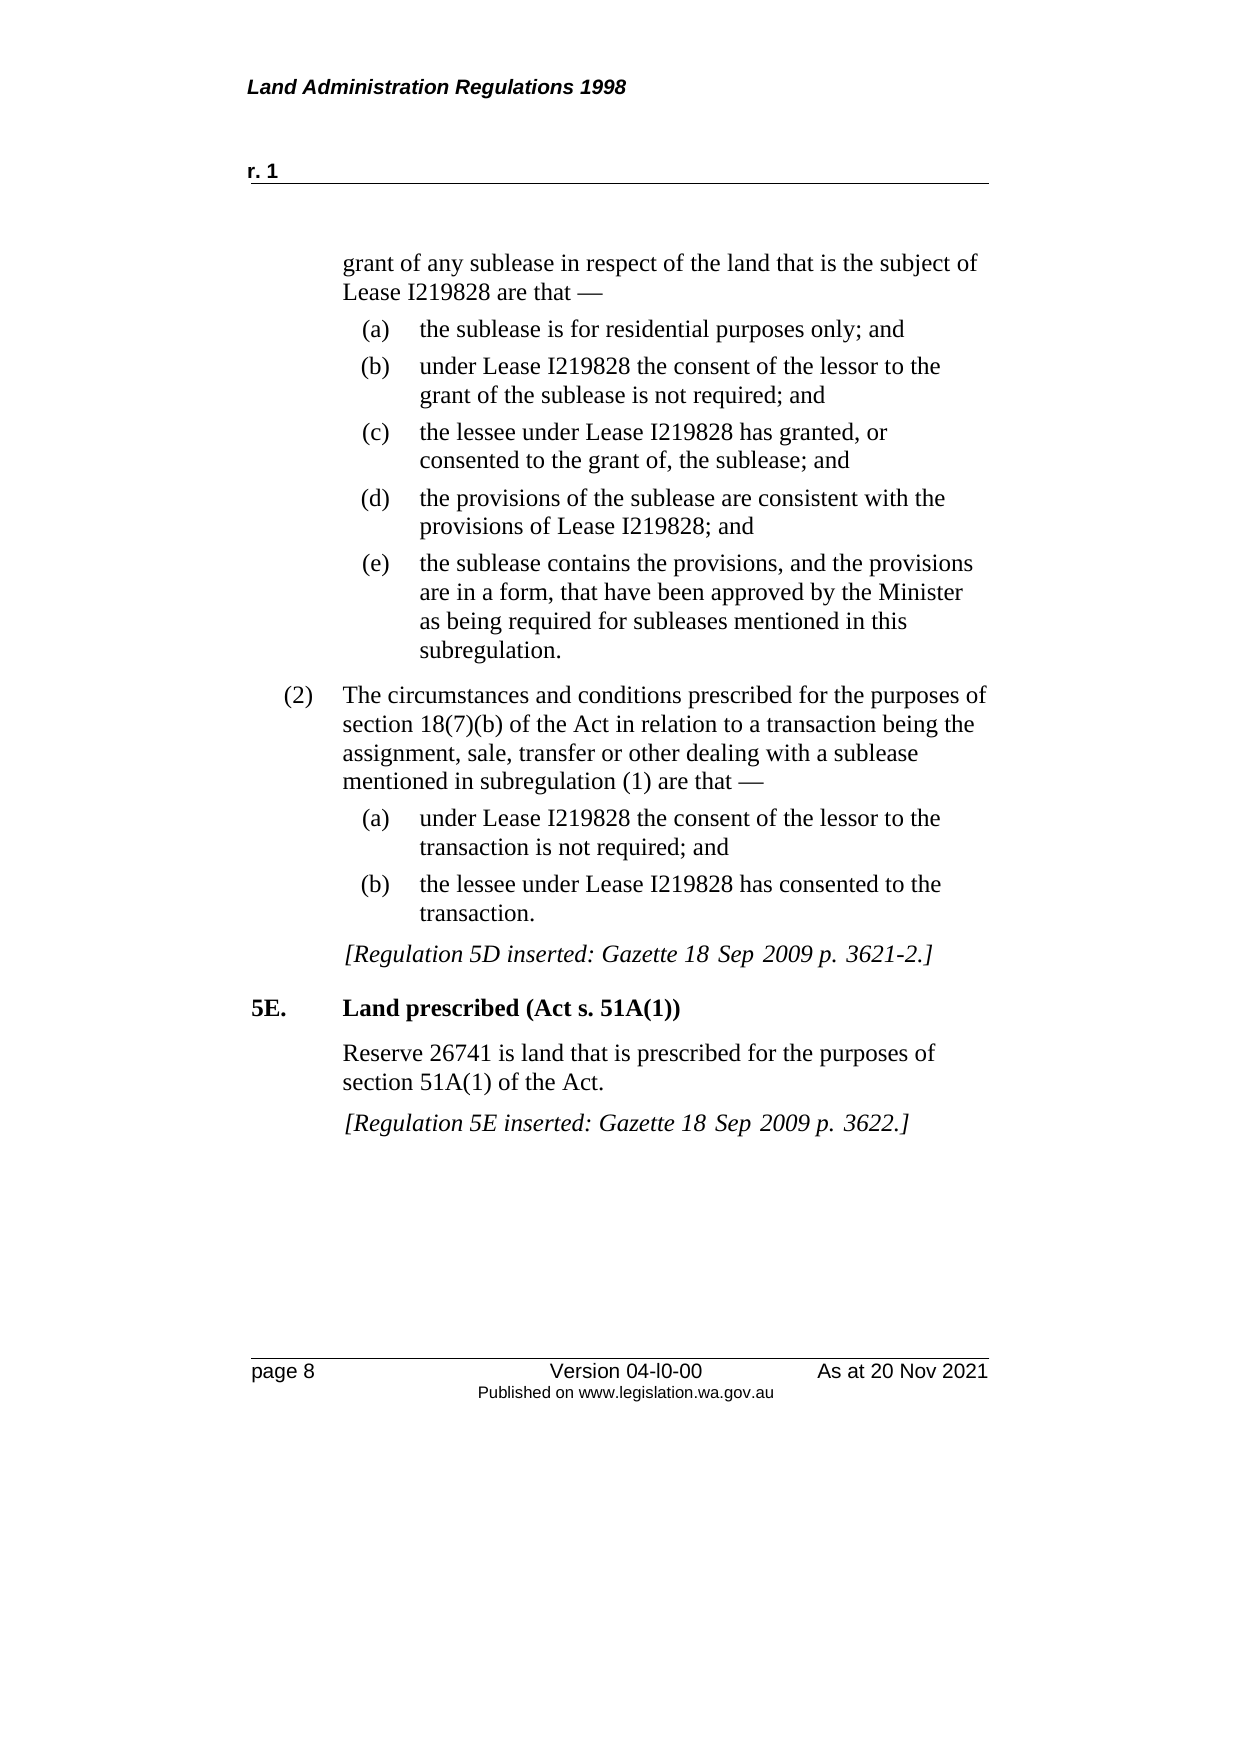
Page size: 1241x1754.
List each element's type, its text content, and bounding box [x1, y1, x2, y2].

text (a) under Lease I219828 the consent of the lessor to the transaction is not required; and [251, 803, 989, 861]
text Reserve 26741 is land that is prescribed for the purposes of section 51A(1) of the Act. [251, 1038, 989, 1096]
text [Regulation 5E inserted: Gazette 18 Sep 2009 p. 3622.] [251, 1108, 989, 1137]
subtitle 5E. Land prescribed (Act s. 51A(1)) [251, 993, 989, 1022]
text (b) under Lease I219828 the consent of the lessor to the grant of the sublease is not required; and [251, 351, 989, 408]
text (2) The circumstances and conditions prescribed for the purposes of section 18(7)(b) of the Act in relation to a transaction being the assignment, sale, transfer or other dealing with a sublease mentioned in subregulation (1) are that — [251, 680, 989, 795]
text (e) the sublease contains the provisions, and the provisions are in a form, that have been approved by the Minister as being required for subleases mentioned in this subregulation. [251, 548, 989, 663]
text (b) the lessee under Lease I219828 has consented to the transaction. [251, 869, 989, 927]
text [Regulation 5D inserted: Gazette 18 Sep 2009 p. 3621-2.] [251, 939, 989, 968]
text (a) the sublease is for residential purposes only; and [251, 314, 989, 343]
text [251, 248, 989, 306]
text (c) the lessee under Lease I219828 has granted, or consented to the grant of, the sublease; and [251, 417, 989, 474]
text (d) the provisions of the sublease are consistent with the provisions of Lease I219828; and [251, 483, 989, 540]
